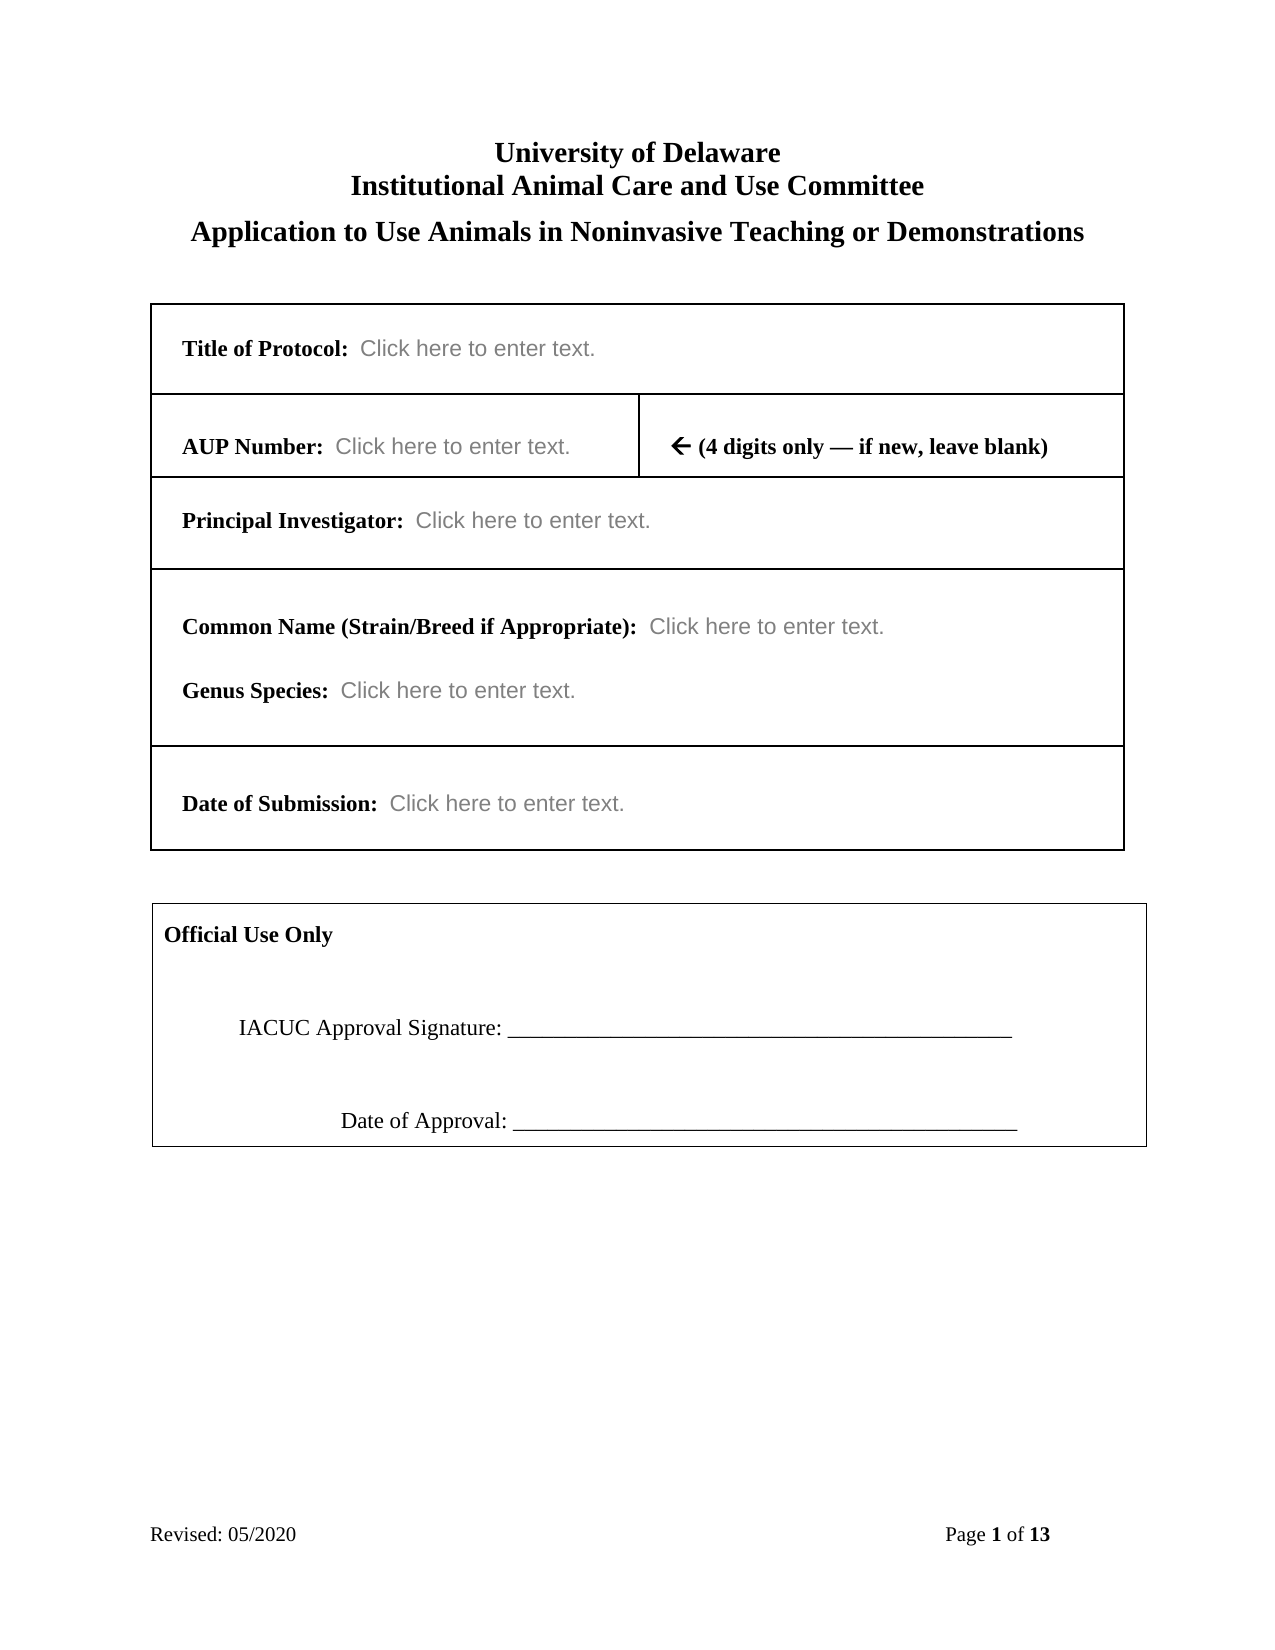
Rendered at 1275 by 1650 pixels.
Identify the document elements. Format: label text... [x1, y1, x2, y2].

table_cell AUP Number: [152, 395, 638, 476]
text University of Delaware [150, 135, 1125, 168]
table_cell (4 digits only — if new, leave blank) [640, 395, 1123, 476]
text Application to Use Animals in Noninvasive Teaching or Demonstrations [150, 214, 1125, 248]
table_header Official Use Only IACUC Approval Signature: ____________________________________________ Date of Approval: ____________________________________________ [153, 904, 1146, 1146]
table_cell Principal Investigator: [152, 478, 1123, 568]
text Institutional Animal Care and Use Committee [150, 168, 1125, 202]
table_header Title of Protocol: [152, 305, 1123, 393]
table_cell Date of Submission: [152, 747, 1123, 848]
table_cell Common Name (Strain/Breed if Appropriate): Genus Species: [152, 570, 1123, 745]
